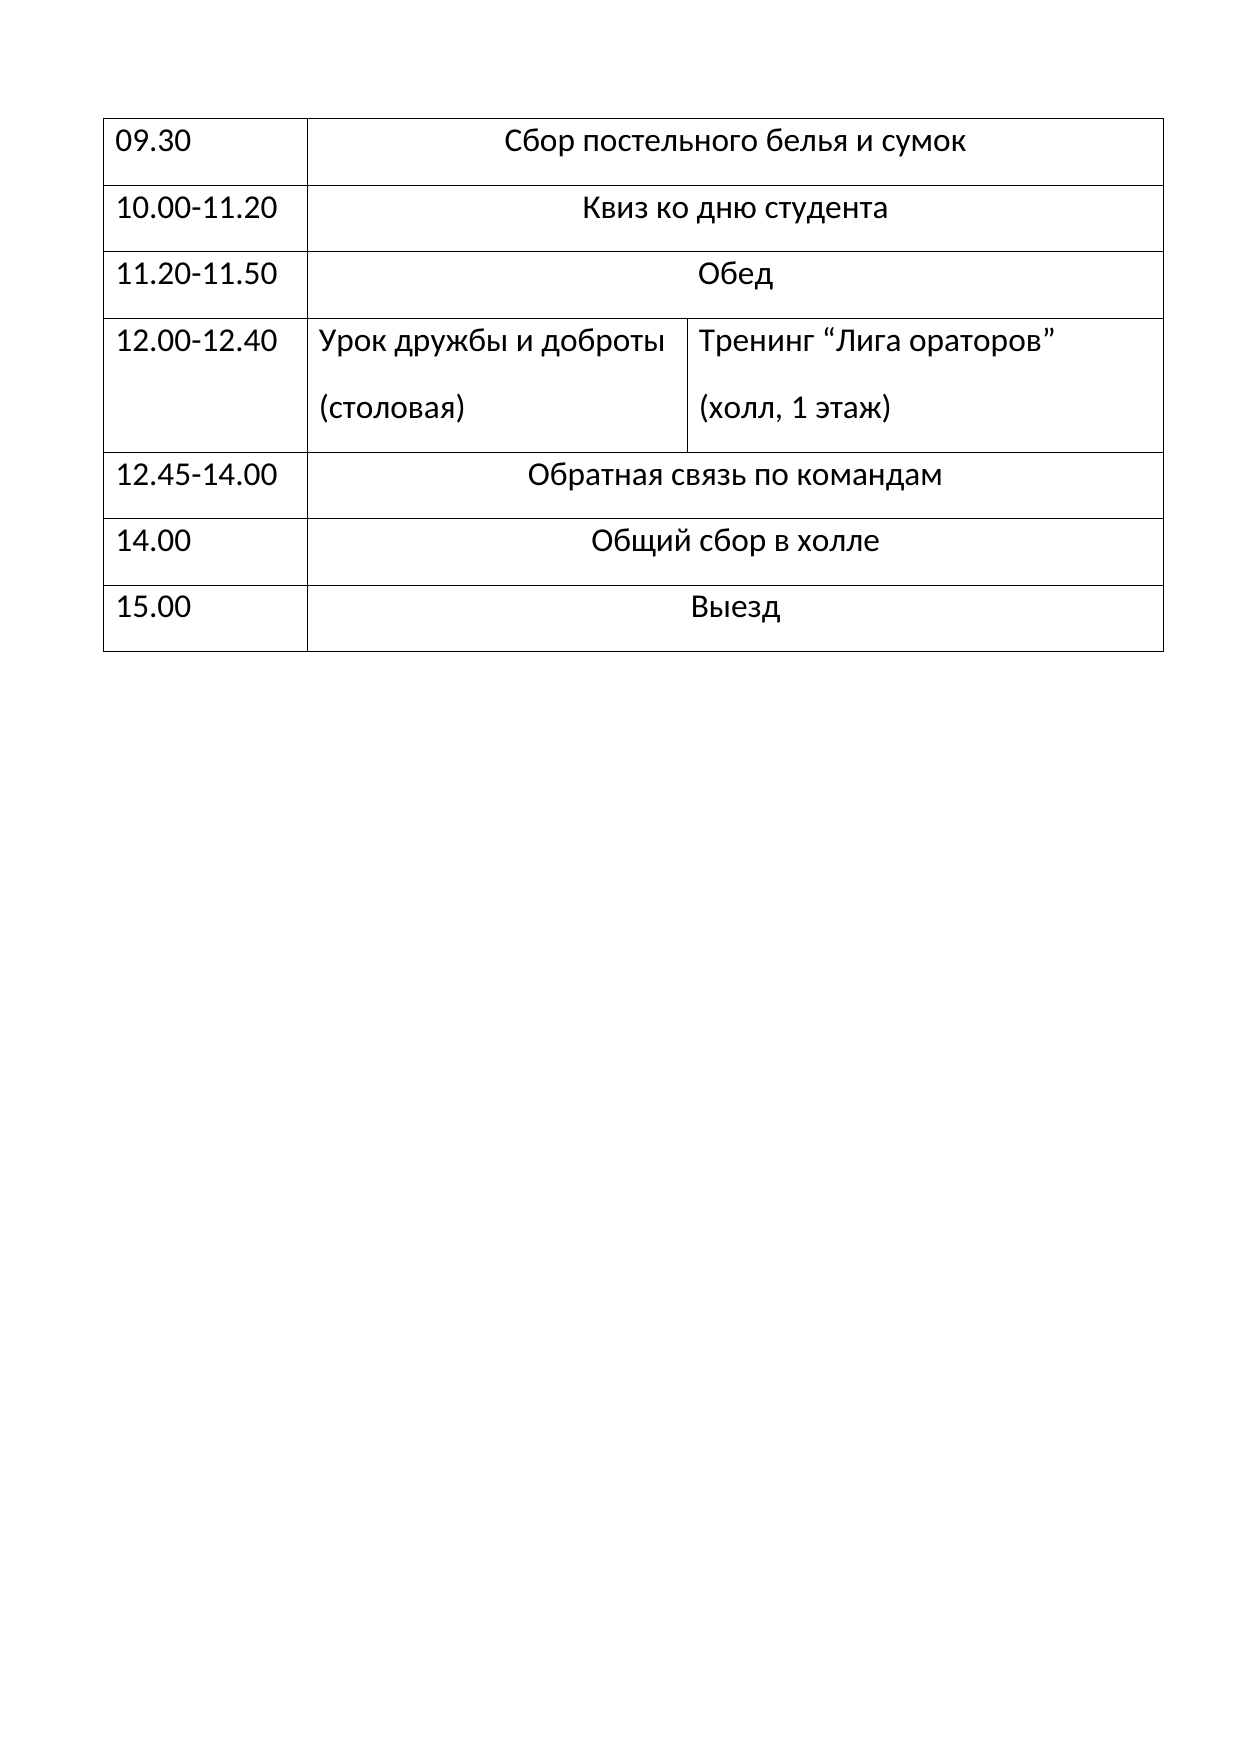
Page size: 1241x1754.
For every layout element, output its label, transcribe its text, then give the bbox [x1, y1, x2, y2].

table_cell Выезд [308, 586, 1163, 651]
table_cell 12.00-12.40 [104, 319, 307, 452]
table_cell 10.00-11.20 [104, 186, 307, 251]
table_cell Обратная связь по командам [308, 453, 1163, 518]
table_cell Обед [308, 252, 1163, 317]
table_cell 11.20-11.50 [104, 252, 307, 317]
table_cell Сбор постельного белья и сумок [308, 119, 1163, 184]
table_cell 12.45-14.00 [104, 453, 307, 518]
table_cell Квиз ко дню студента [308, 186, 1163, 251]
table_cell 09.30 [104, 119, 307, 184]
table_cell 14.00 [104, 519, 307, 584]
table_cell Тренинг “Лига ораторов” (холл, 1 этаж) [688, 319, 1163, 452]
table_cell Общий сбор в холле [308, 519, 1163, 584]
table_cell 15.00 [104, 586, 307, 651]
table_cell Урок дружбы и доброты (столовая) [308, 319, 687, 452]
